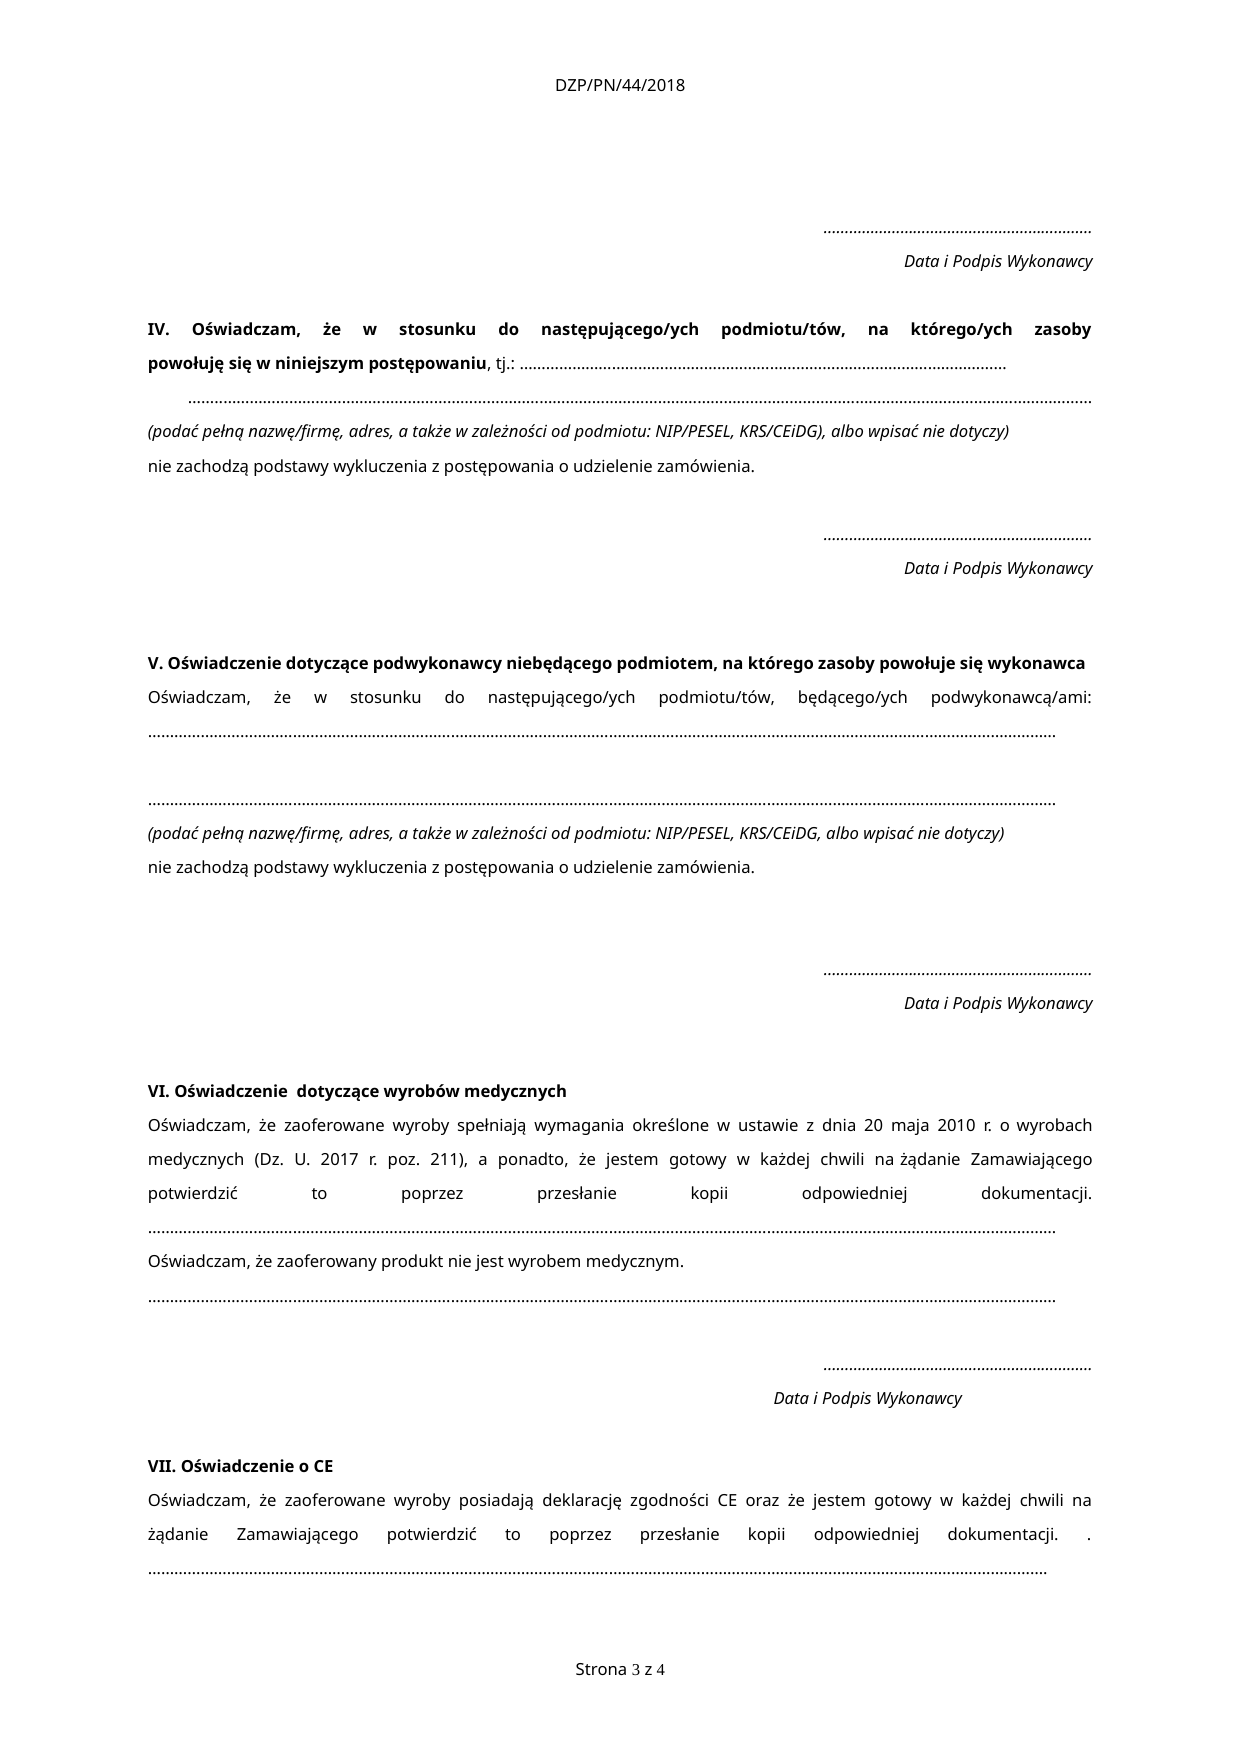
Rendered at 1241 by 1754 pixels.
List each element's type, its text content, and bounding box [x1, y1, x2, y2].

text (podać pełną nazwę/firmę, adres, a także w zależności od podmiotu: NIP/PESEL, KRS/CEiDG, albo wpisać nie dotyczy) [148, 822, 1093, 844]
text Oświadczam, że zaoferowane wyroby posiadają deklarację zgodności CE oraz że jestem gotowy w każdej chwili na żądanie Zamawiającego potwierdzić to poprzez przesłanie kopii odpowiedniej dokumentacji. .……………………………………………………………………………………………………………………………………………………………………………………. [148, 1488, 1093, 1579]
text ……………………………………………………………………………………………………………………………………………………………………………………… [148, 788, 1093, 810]
text IV. Oświadczam, że w stosunku do następującego/ych podmiotu/tów, na którego/ych zasoby powołuję się w niniejszym postępowaniu, tj.: ………………………………………………………………………………………………… [148, 318, 1093, 375]
text Oświadczam, że zaoferowane wyroby spełniają wymagania określone w ustawie z dnia 20 maja 2010 r. o wyrobach medycznych (Dz. U. 2017 r. poz. 211), a ponadto, że jestem gotowy w każdej chwili na żądanie Zamawiającego potwierdzić to poprzez przesłanie kopii odpowiedniej dokumentacji. ……………………………………………………………………………………………………………………………………………………………………………………… [148, 1114, 1093, 1239]
text Oświadczam, że zaoferowany produkt nie jest wyrobem medycznym. ……………………………………………………………………………………………………………………………………………………………………………………… [148, 1250, 1093, 1307]
text Data i Podpis Wykonawcy [148, 250, 1093, 272]
text ……………………………………………………… [148, 522, 1093, 545]
text ……………………………………………………… [148, 216, 1093, 238]
text V. Oświadczenie dotyczące podwykonawcy niebędącego podmiotem, na którego zasoby powołuje się wykonawca [148, 651, 1093, 674]
text ……..………………………………………………………………………………………………………………………………………………………………………………(podać pełną nazwę/firmę, adres, a także w zależności od podmiotu: NIP/PESEL, KRS/CEiDG), albo wpisać nie dotyczy) [148, 386, 1093, 443]
text Data i Podpis Wykonawcy [148, 992, 1093, 1015]
text ……………………………………………………… [148, 958, 1093, 981]
text VII. Oświadczenie o CE [148, 1454, 1093, 1477]
text ……………………………………………………… [148, 1352, 1093, 1375]
text Data i Podpis Wykonawcy [148, 556, 1093, 579]
text nie zachodzą podstawy wykluczenia z postępowania o udzielenie zamówienia. [148, 856, 1093, 878]
text VI. Oświadczenie dotyczące wyrobów medycznych [148, 1080, 1093, 1102]
text Data i Podpis Wykonawcy [148, 1386, 1093, 1409]
text nie zachodzą podstawy wykluczenia z postępowania o udzielenie zamówienia. [148, 454, 1093, 477]
text Oświadczam, że w stosunku do następującego/ych podmiotu/tów, będącego/ych podwykonawcą/ami: ……………………………………………………………………………………………………………………………………………………………………………………… [148, 685, 1093, 742]
